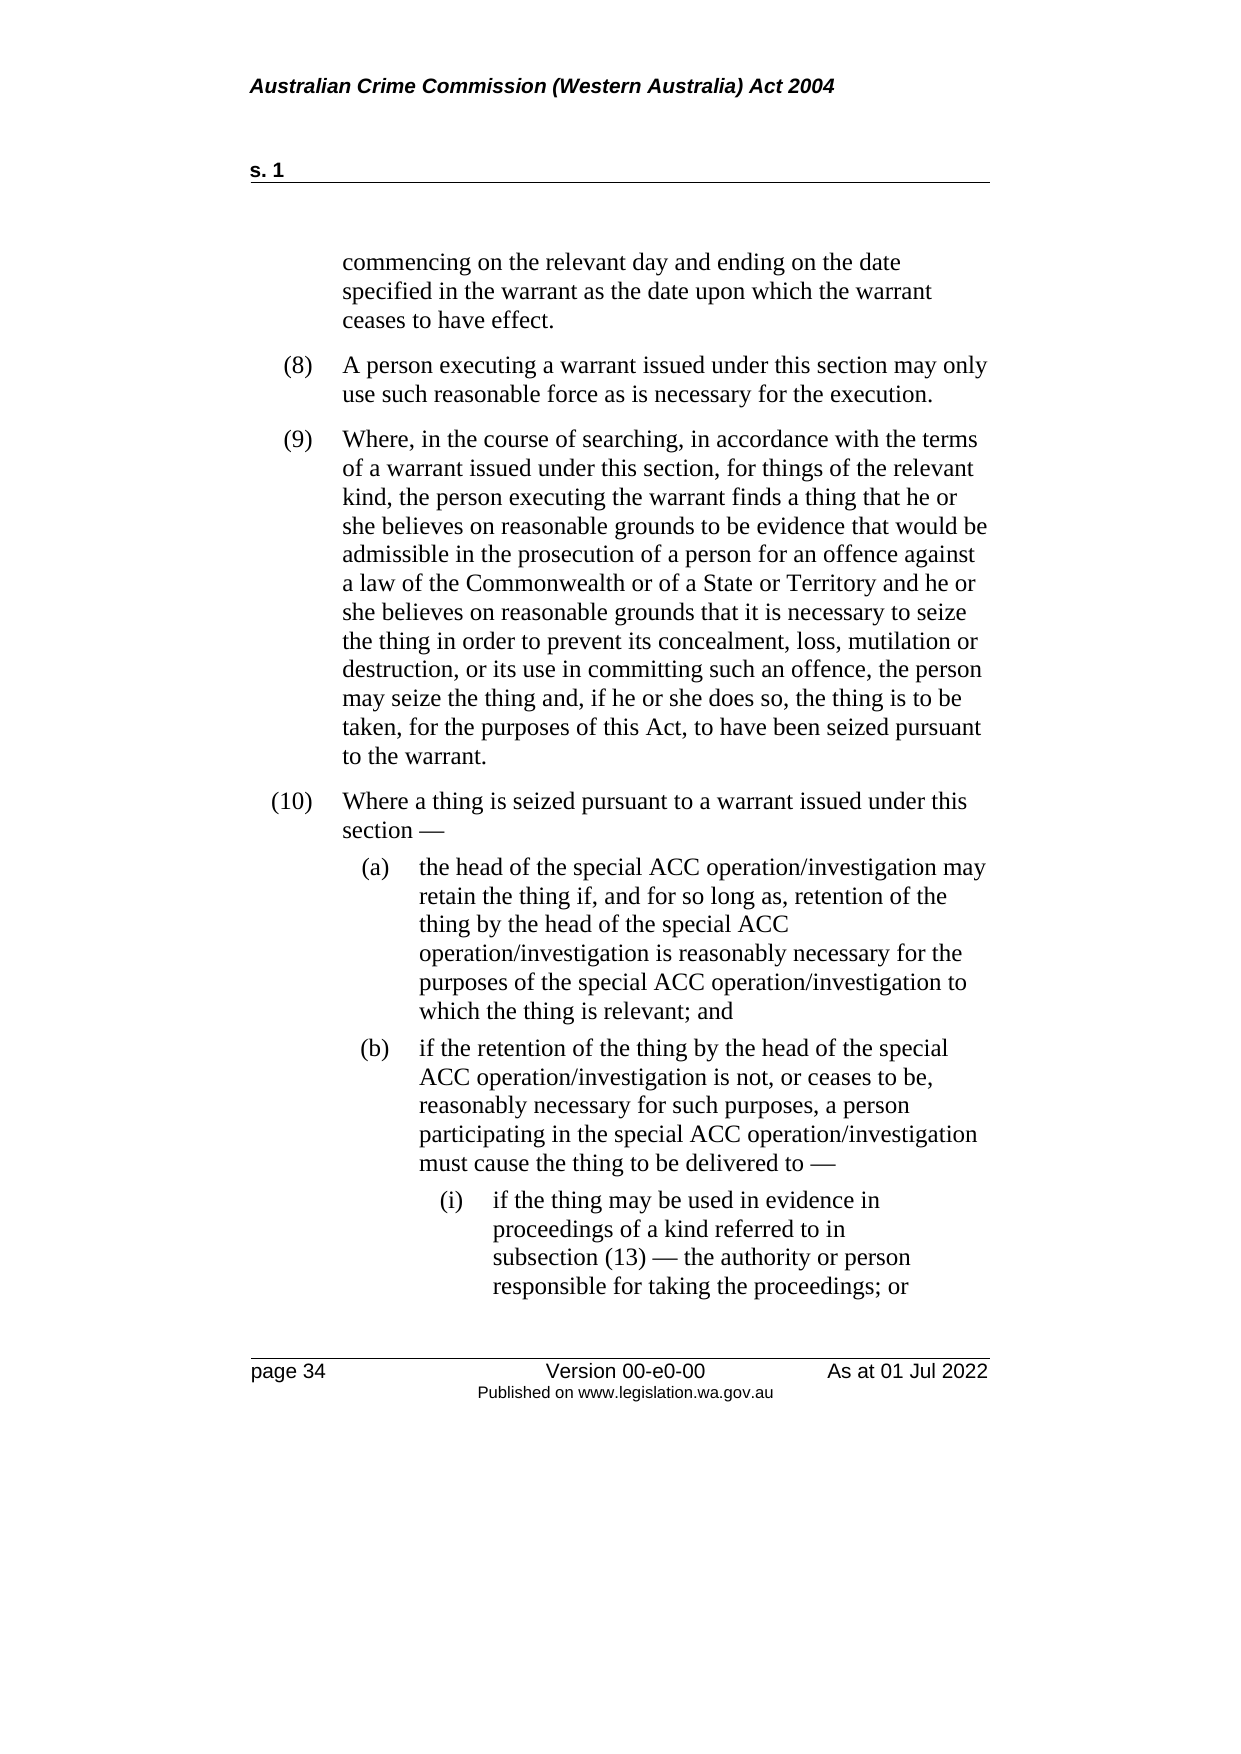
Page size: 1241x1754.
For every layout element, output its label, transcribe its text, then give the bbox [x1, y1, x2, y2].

text (9) Where, in the course of searching, in accordance with the terms of a warrant issued under this section, for things of the relevant kind, the person executing the warrant finds a thing that he or she believes on reasonable grounds to be evidence that would be admissible in the prosecution of a person for an offence against a law of the Commonwealth or of a State or Territory and he or she believes on reasonable grounds that it is necessary to seize the thing in order to prevent its concealment, loss, mutilation or destruction, or its use in committing such an offence, the person may seize the thing and, if he or she does so, the thing is to be taken, for the purposes of this Act, to have been seized pursuant to the warrant. [251, 424, 990, 769]
text (i) if the thing may be used in evidence in proceedings of a kind referred to in subsection (13) — the authority or person responsible for taking the proceedings; or [251, 1185, 990, 1300]
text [251, 247, 990, 334]
text (8) A person executing a warrant issued under this section may only use such reasonable force as is necessary for the execution. [251, 350, 990, 408]
text (10) Where a thing is seized pursuant to a warrant issued under this section — [251, 786, 990, 844]
text (b) if the retention of the thing by the head of the special ACC operation/investigation is not, or ceases to be, reasonably necessary for such purposes, a person participating in the special ACC operation/investigation must cause the thing to be delivered to — [251, 1033, 990, 1177]
text (a) the head of the special ACC operation/investigation may retain the thing if, and for so long as, retention of the thing by the head of the special ACC operation/investigation is reasonably necessary for the purposes of the special ACC operation/investigation to which the thing is relevant; and [251, 852, 990, 1024]
